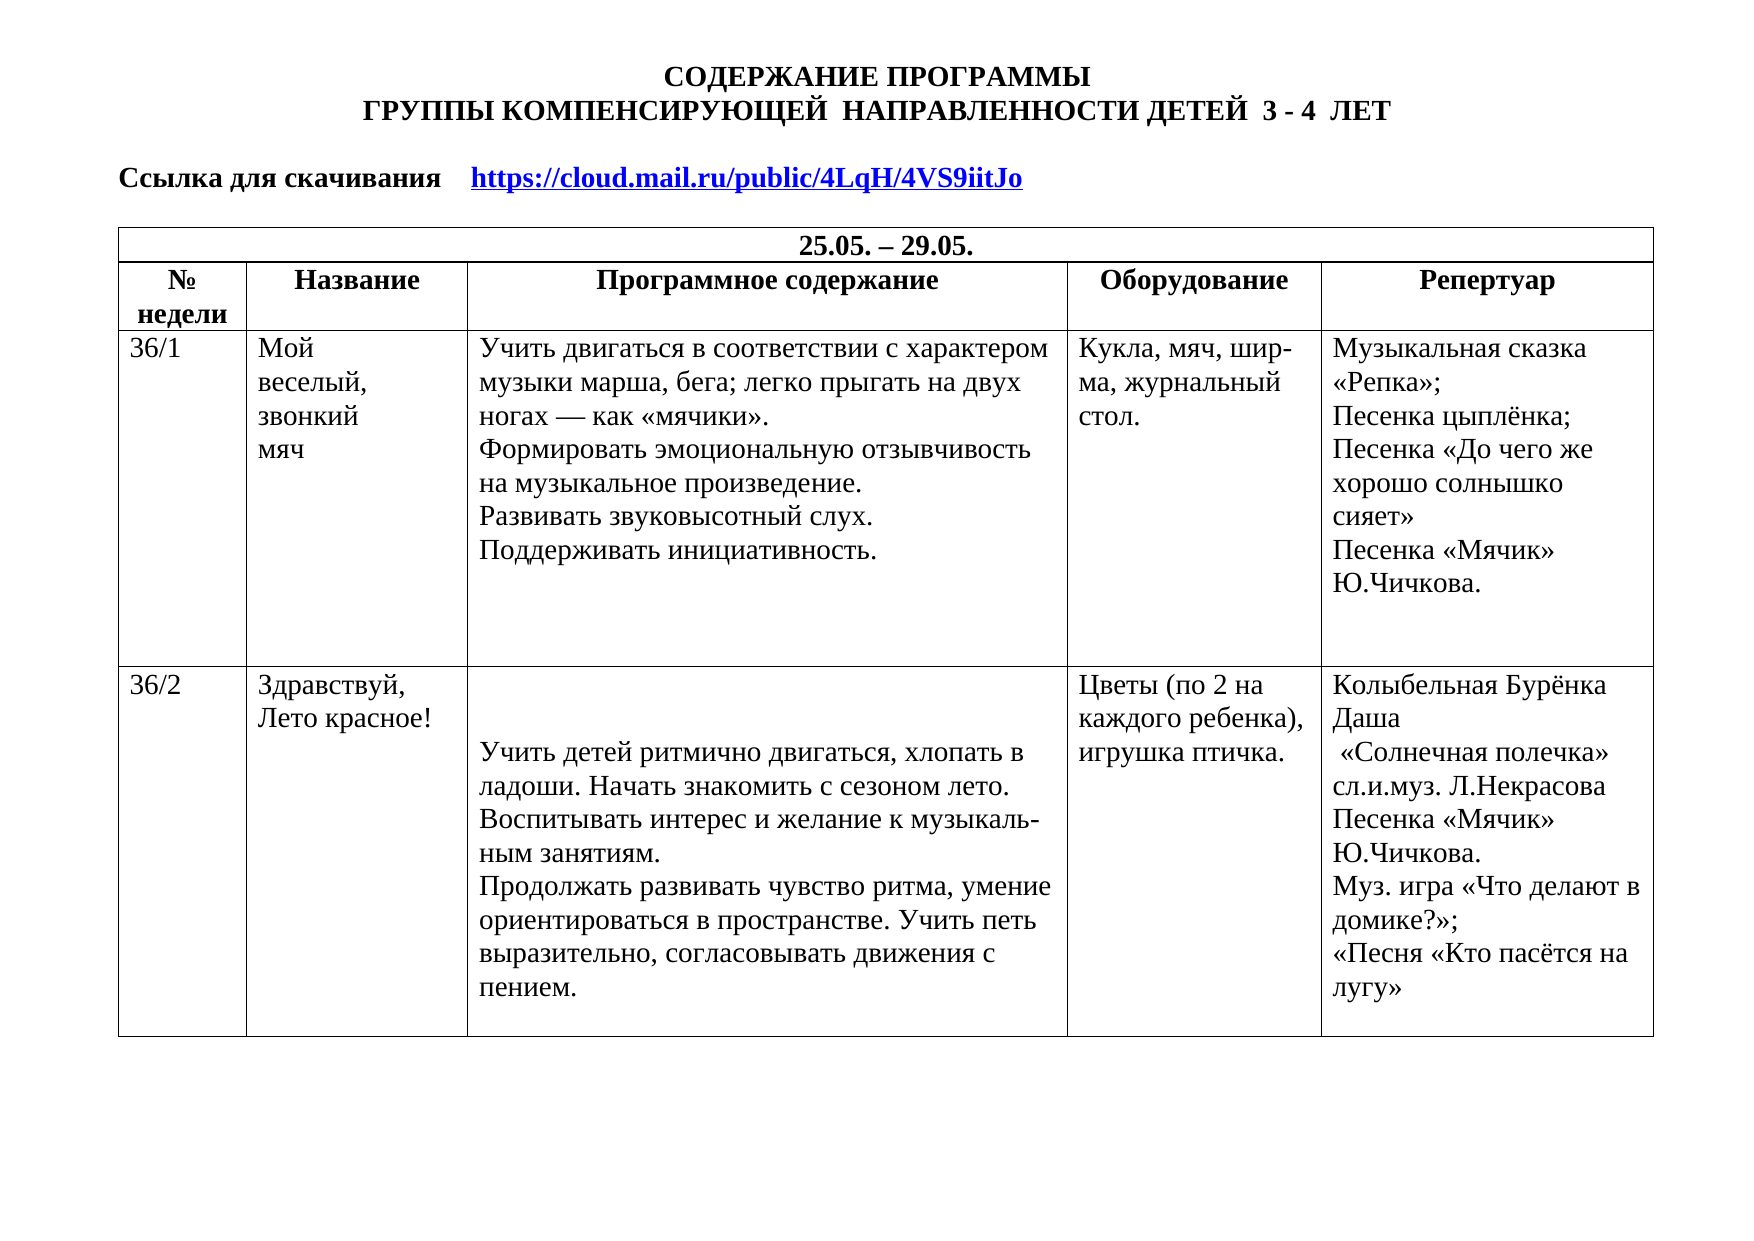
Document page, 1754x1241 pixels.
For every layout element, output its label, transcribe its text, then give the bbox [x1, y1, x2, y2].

table_cell Программное содержание [468, 263, 1067, 329]
table_cell Репертуар [1322, 263, 1653, 329]
table_cell 36/2 [119, 667, 246, 1036]
table_cell Учить детей ритмично двигаться, хлопать в ладоши. Начать знакомить с сезоном лето. Воспитывать интерес и желание к музыкальным занятиям. Продолжать развивать чувство ритма, умение ориентироваться в пространстве. Учить петь выразительно, согласовывать движения с пением. [468, 667, 1067, 1036]
table_cell Мой веселый, звонкий мяч [247, 331, 467, 666]
text Ссылка для скачивания https://cloud.mail.ru/public/4LqH/4VS9iitJo [118, 160, 1636, 193]
table_cell 36/1 [119, 331, 246, 666]
table_cell Здравствуй, Лето красное! [247, 667, 467, 1036]
table_cell № недели [119, 263, 246, 329]
table_cell Учить двигаться в соответствии с характером музыки марша, бега; легко прыгать на двух ногах — как «мячики». Формировать эмоциональную отзывчивость на музыкальное произведение. Развивать звуковысотный слух. Поддерживать инициативность. [468, 331, 1067, 666]
table_cell Музыкальная сказка «Репка»; Песенка цыплёнка; Песенка «До чего же хорошо солнышко сияет» Песенка «Мячик» Ю.Чичкова. [1322, 331, 1653, 666]
table_cell Название [247, 263, 467, 329]
text СОДЕРЖАНИЕ ПРОГРАММЫ [118, 59, 1636, 93]
text ГРУППЫ КОМПЕНСИРУЮЩЕЙ НАПРАВЛЕННОСТИ ДЕТЕЙ 3 - 4 ЛЕТ [118, 93, 1636, 126]
table_cell Колыбельная Бурёнка Даша «Солнечная полечка» сл.и.муз. Л.Некрасова Песенка «Мячик» Ю.Чичкова. Муз. игра «Что делают в домике?»; «Песня «Кто пасётся на лугу» [1322, 667, 1653, 1036]
table_header 25.05. – 29.05. [119, 228, 1653, 261]
table_cell Цветы (по 2 на каждого ребенка), игрушка птичка. [1068, 667, 1321, 1036]
table_cell Кукла, мяч, ширма, журнальный стол. [1068, 331, 1321, 666]
table_cell Оборудование [1068, 263, 1321, 329]
